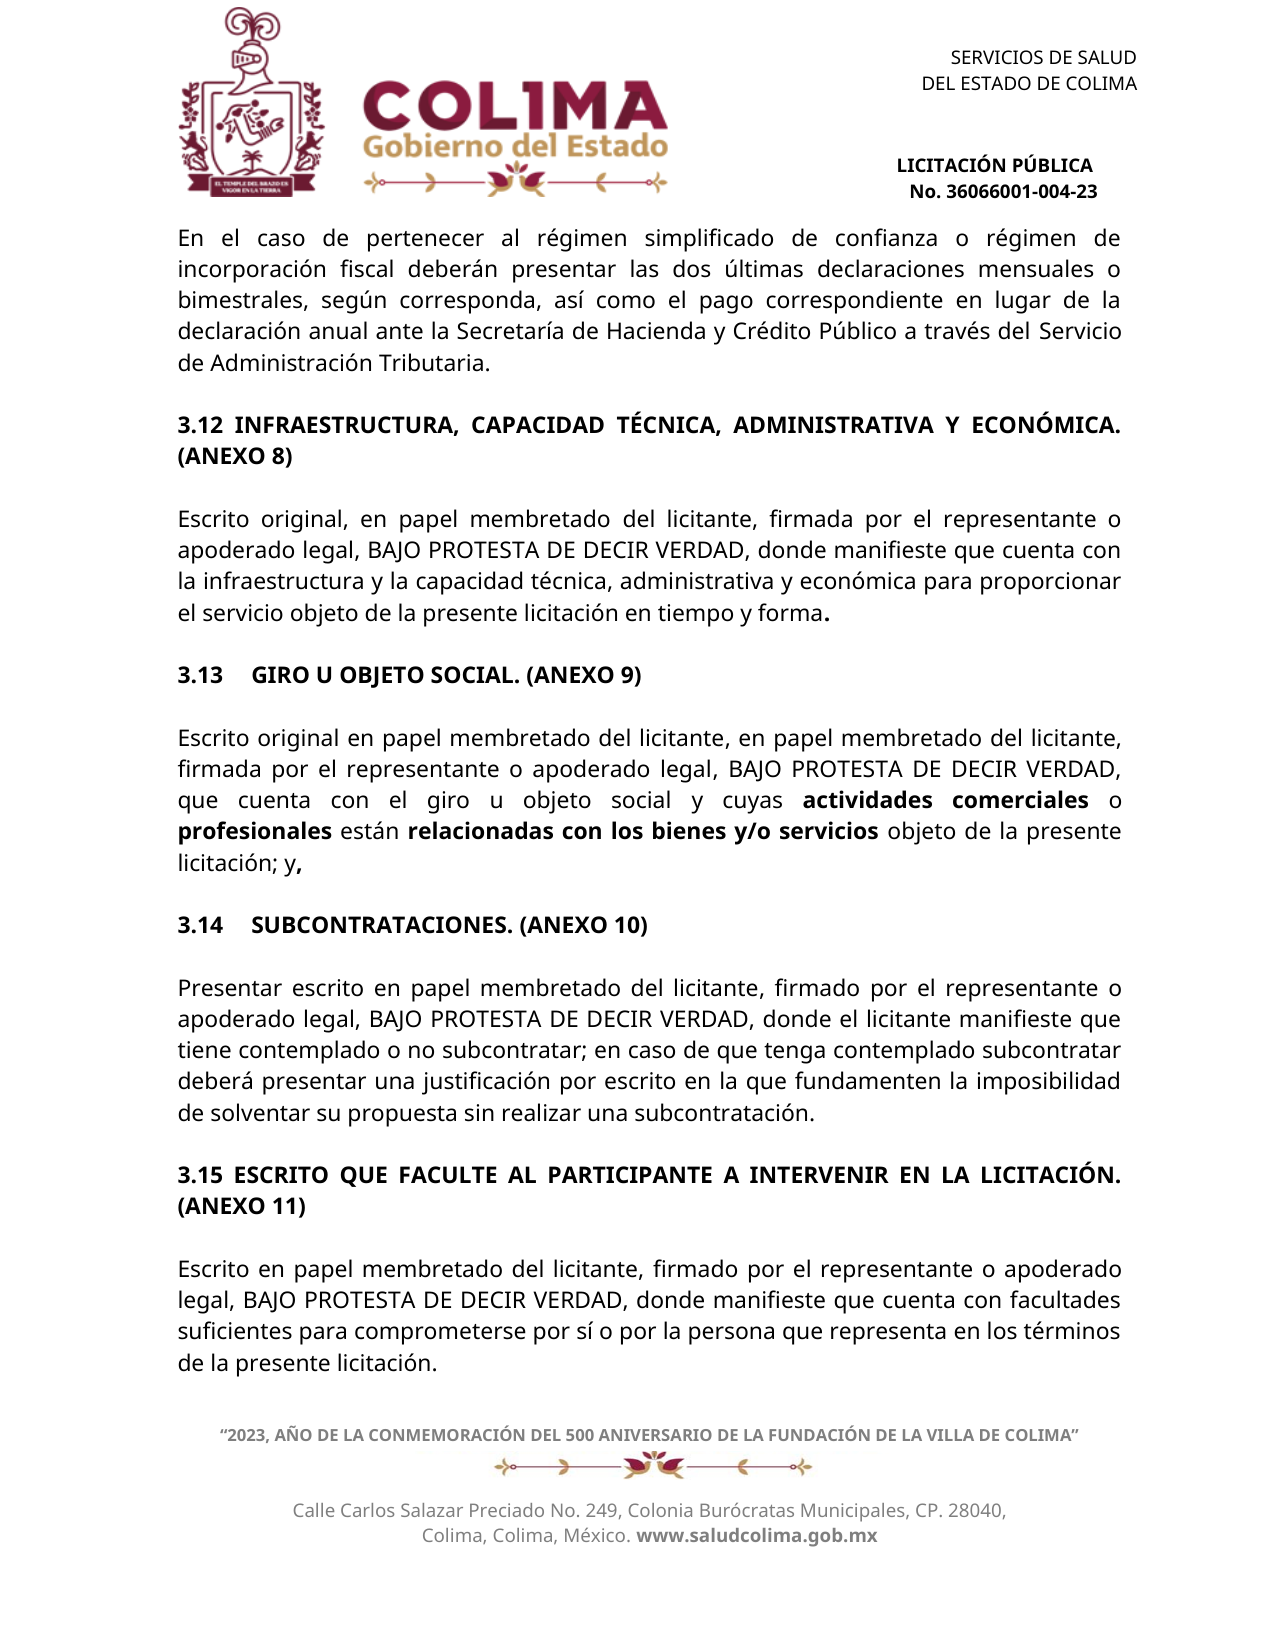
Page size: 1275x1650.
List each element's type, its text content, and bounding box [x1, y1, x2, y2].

text 3.15 ESCRITO QUE FACULTE AL PARTICIPANTE A INTERVENIR EN LA LICITACIÓN. (ANEXO 11) [177, 1159, 1122, 1222]
text 3.13 GIRO U OBJETO SOCIAL. (ANEXO 9) [177, 659, 1122, 690]
text En el caso de pertenecer al régimen simplificado de confianza o régimen de incorporación fiscal deberán presentar las dos últimas declaraciones mensuales o bimestrales, según corresponda, así como el pago correspondiente en lugar de la declaración anual ante la Secretaría de Hacienda y Crédito Público a través del Servicio de Administración Tributaria. [177, 222, 1122, 378]
text Escrito original en papel membretado del licitante, en papel membretado del licitante, firmada por el representante o apoderado legal, BAJO PROTESTA DE DECIR VERDAD, que cuenta con el giro u objeto social y cuyas actividades comerciales o profesionales están relacionadas con los bienes y/o servicios objeto de la presente licitación; y, [177, 722, 1122, 878]
text 3.14 SUBCONTRATACIONES. (ANEXO 10) [177, 909, 1122, 940]
text Presentar escrito en papel membretado del licitante, firmado por el representante o apoderado legal, BAJO PROTESTA DE DECIR VERDAD, donde el licitante manifieste que tiene contemplado o no subcontratar; en caso de que tenga contemplado subcontratar deberá presentar una justificación por escrito en la que fundamenten la imposibilidad de solventar su propuesta sin realizar una subcontratación. [177, 972, 1122, 1128]
text Escrito en papel membretado del licitante, firmado por el representante o apoderado legal, BAJO PROTESTA DE DECIR VERDAD, donde manifieste que cuenta con facultades suficientes para comprometerse por sí o por la persona que representa en los términos de la presente licitación. [177, 1253, 1122, 1378]
text Escrito original, en papel membretado del licitante, firmada por el representante o apoderado legal, BAJO PROTESTA DE DECIR VERDAD, donde manifieste que cuenta con la infraestructura y la capacidad técnica, administrativa y económica para proporcionar el servicio objeto de la presente licitación en tiempo y forma. [177, 503, 1122, 628]
text 3.12 INFRAESTRUCTURA, CAPACIDAD TÉCNICA, ADMINISTRATIVA Y ECONÓMICA. (ANEXO 8) [177, 409, 1122, 472]
picture [178, 7, 668, 197]
picture [414, 1451, 893, 1480]
